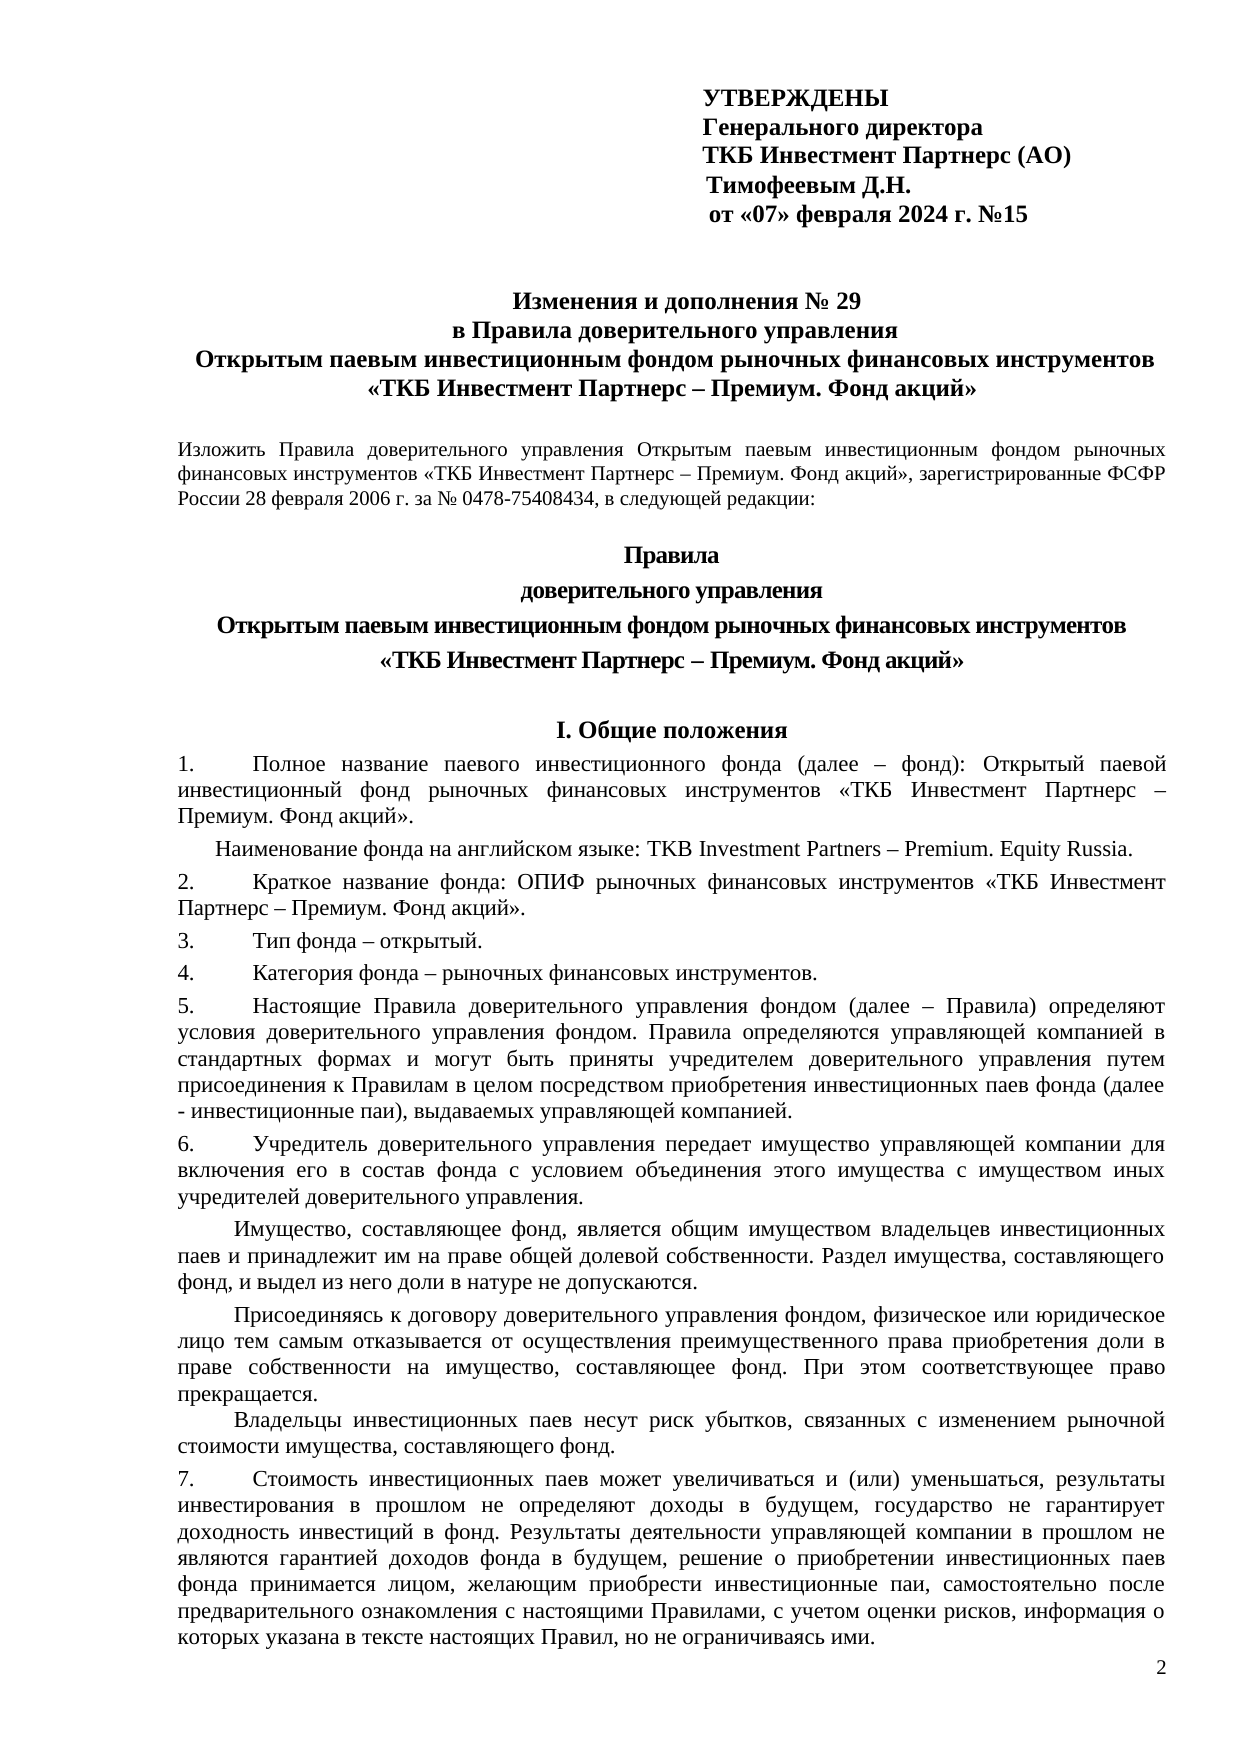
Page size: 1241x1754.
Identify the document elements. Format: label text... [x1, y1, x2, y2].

text Имущество, составляющее фонд, является общим имуществом владельцев инвестиционных паев и принадлежит им на праве общей долевой собственности. Раздел имущества, составляющего фонд, и выдел из него доли в натуре не допускаются. [177, 1215, 1167, 1294]
text ТКБ Инвестмент Партнерс (АО) [177, 141, 1167, 170]
text от «07» февраля 2024 г. №15 [252, 199, 1167, 228]
text «ТКБ Инвестмент Партнерс – Премиум. Фонд акций» [177, 373, 1167, 402]
list Настоящие Правила доверительного управления фондом (далее – Правила) определяют условия доверительного управления фондом. Правила определяются управляющей компанией в стандартных формах и могут быть приняты учредителем доверительного управления путем присоединения к Правилам в целом посредством приобретения инвестиционных паев фонда (далее - инвестиционные паи), выдаваемых управляющей компанией. [177, 992, 1167, 1124]
text Наименование фонда на английском языке: TKB Investment Partners – Premium. Equity Russia. [215, 835, 1167, 862]
text в Правила доверительного управления [177, 316, 1167, 344]
text Открытым паевым инвестиционным фондом рыночных финансовых инструментов [177, 344, 1167, 373]
list Категория фонда – рыночных финансовых инструментов. [177, 959, 1167, 986]
subtitle Открытым паевым инвестиционным фондом рыночных финансовых инструментов [177, 610, 1167, 639]
subtitle «ТКБ Инвестмент Партнерс – Премиум. Фонд акций» [177, 645, 1167, 674]
text Тимофеевым Д.Н. [177, 170, 1167, 199]
text Изложить Правила доверительного управления Открытым паевым инвестиционным фондом рыночных финансовых инструментов «ТКБ Инвестмент Партнерс – Премиум. Фонд акций», зарегистрированные ФСФР России 28 февраля 2006 г. за № 0478-75408434, в следующей редакции: [177, 437, 1167, 509]
text I. Общие положения [177, 715, 1167, 744]
text Владельцы инвестиционных паев несут риск убытков, связанных с изменением рыночной стоимости имущества, составляющего фонд. [177, 1406, 1167, 1459]
text Генерального директора [702, 112, 1167, 141]
list Стоимость инвестиционных паев может увеличиваться и (или) уменьшаться, результаты инвестирования в прошлом не определяют доходы в будущем, государство не гарантирует доходность инвестиций в фонд. Результаты деятельности управляющей компании в прошлом не являются гарантией доходов фонда в будущем, решение о приобретении инвестиционных паев фонда принимается лицом, желающим приобрести инвестиционные паи, самостоятельно после предварительного ознакомления с настоящими Правилами, с учетом оценки рисков, информация о которых указана в тексте настоящих Правил, но не ограничиваясь ими. [177, 1465, 1167, 1649]
list Полное название паевого инвестиционного фонда (далее – фонд): Открытый паевой инвестиционный фонд рыночных финансовых инструментов «ТКБ Инвестмент Партнерс – Премиум. Фонд акций». [177, 750, 1167, 829]
text Изменения и дополнения № 29 [177, 286, 1167, 316]
list Учредитель доверительного управления передает имущество управляющей компании для включения его в состав фонда с условием объединения этого имущества с имуществом иных учредителей доверительного управления. [177, 1130, 1167, 1209]
text Присоединяясь к договору доверительного управления фондом, физическое или юридическое лицо тем самым отказывается от осуществления преимущественного права приобретения доли в праве собственности на имущество, составляющее фонд. При этом соответствующее право прекращается. [177, 1301, 1167, 1406]
list Краткое название фонда: ОПИФ рыночных финансовых инструментов «ТКБ Инвестмент Партнерс – Премиум. Фонд акций». [177, 868, 1167, 921]
subtitle доверительного управления [177, 575, 1167, 604]
text УТВЕРЖДЕНЫ [702, 83, 1167, 112]
list Тип фонда – открытый. [177, 927, 1167, 953]
subtitle Правила [177, 540, 1167, 569]
